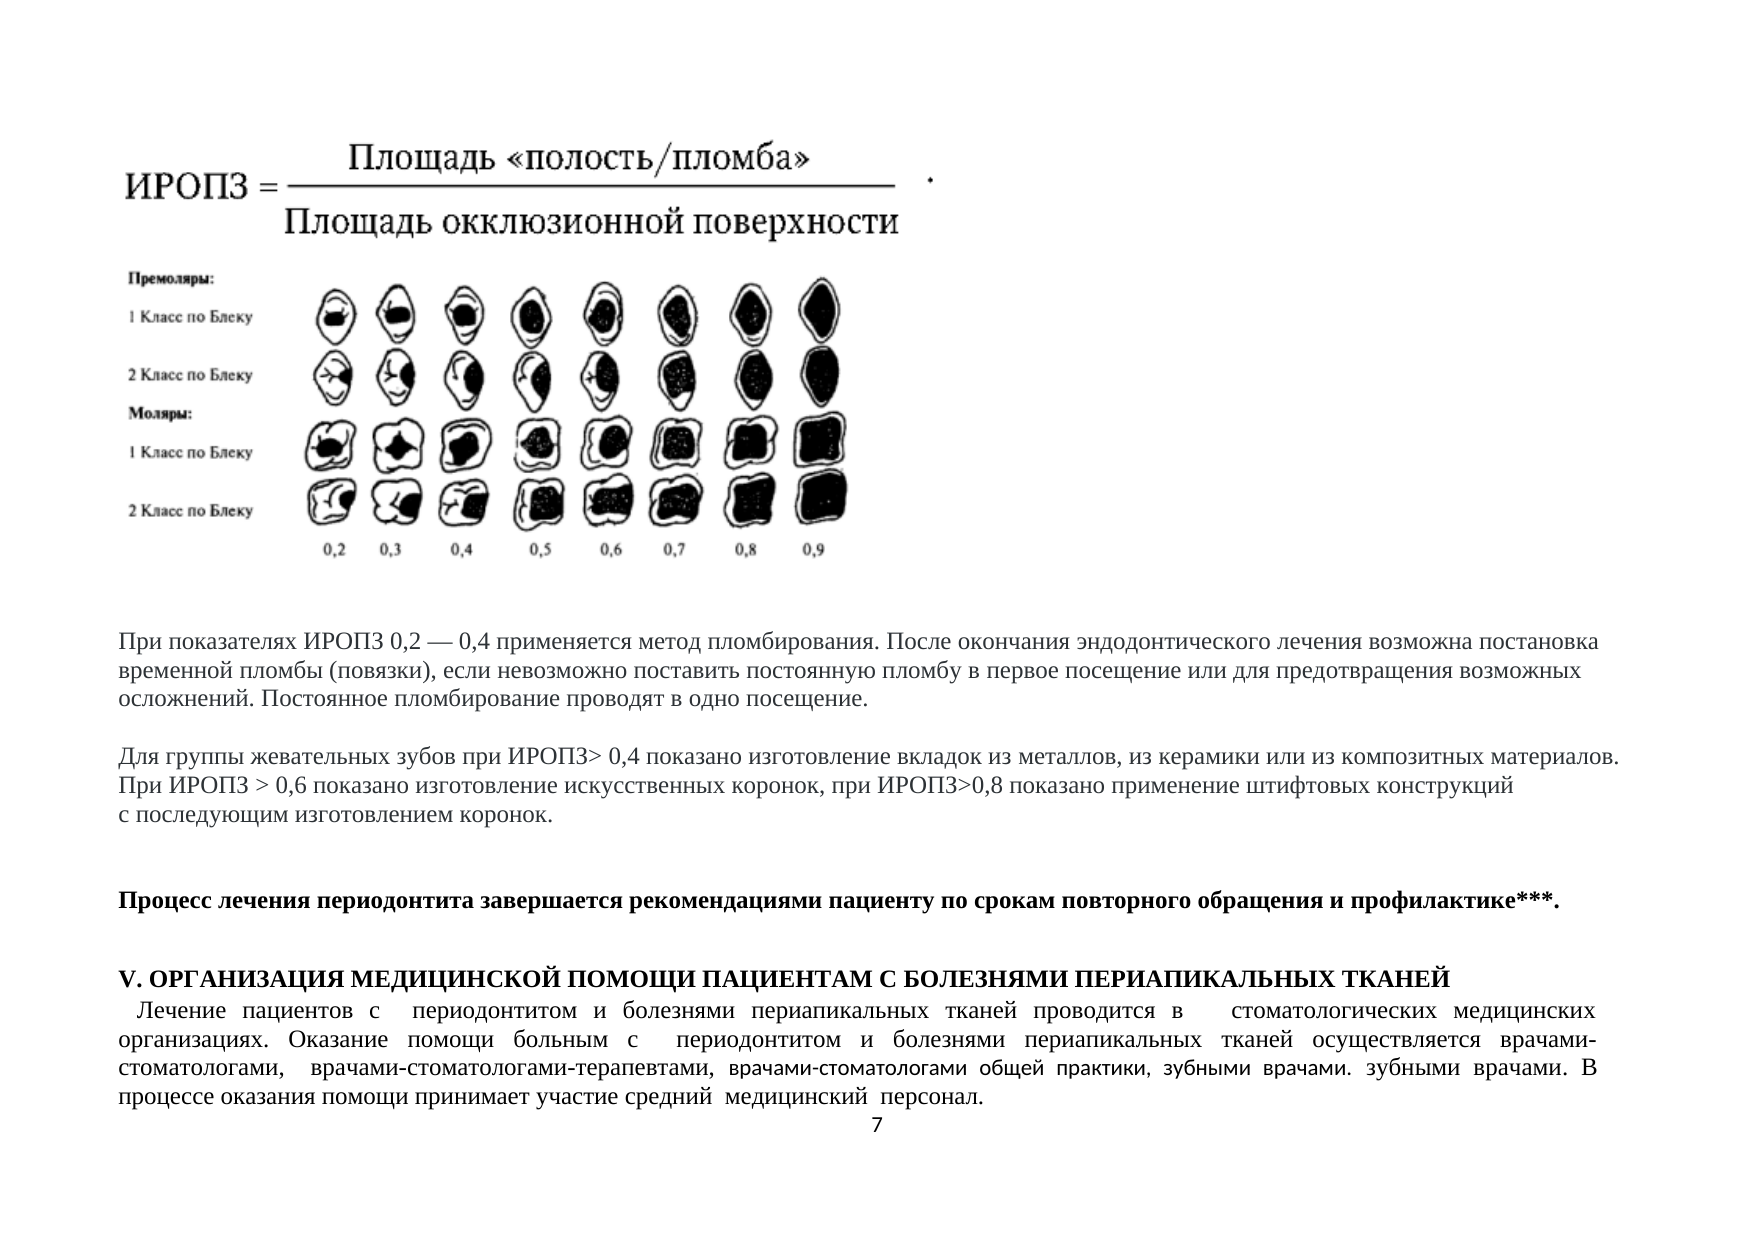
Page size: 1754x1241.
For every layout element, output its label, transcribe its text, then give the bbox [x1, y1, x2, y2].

text Лечение пациентов с периодонтитом и болезнями периапикальных тканей проводится в стоматологических медицинских организациях. Оказание помощи больным с периодонтитом и болезнями периапикальных тканей осуществляется врачами-стоматологами, врачами-стоматологами-терапевтами, врачами-стоматологами общей практики, зубными врачами. зубными врачами. В процессе оказания помощи принимает участие средний медицинский персонал. [118, 995, 1598, 1110]
picture [118, 132, 947, 595]
text Процесс лечения периодонтита завершается рекомендациями пациенту по срокам повторного обращения и профилактике***. [118, 886, 1636, 914]
subtitle V. ОРГАНИЗАЦИЯ МЕДИЦИНСКОЙ ПОМОЩИ ПАЦИЕНТАМ С БОЛЕЗНЯМИ ПЕРИАПИКАЛЬНЫХ ТКАНЕЙ [118, 964, 1636, 993]
text При показателях ИРОПЗ 0,2 — 0,4 применяется метод пломбирования. После окончания эндодонтического лечения возможна постановка временной пломбы (повязки), если невозможно поставить постоянную пломбу в первое посещение или для предотвращения возможных осложнений. Постоянное пломбирование проводят в одно посещение. [118, 626, 1636, 712]
text Для группы жевательных зубов при ИРОПЗ> 0,4 показано изготовление вкладок из металлов, из керамики или из композитных материалов. При ИРОПЗ > 0,6 показано изготовление искусственных коронок, при ИРОПЗ>0,8 показано применение штифтовых конструкций с последующим изготовлением коронок. [118, 741, 1636, 828]
